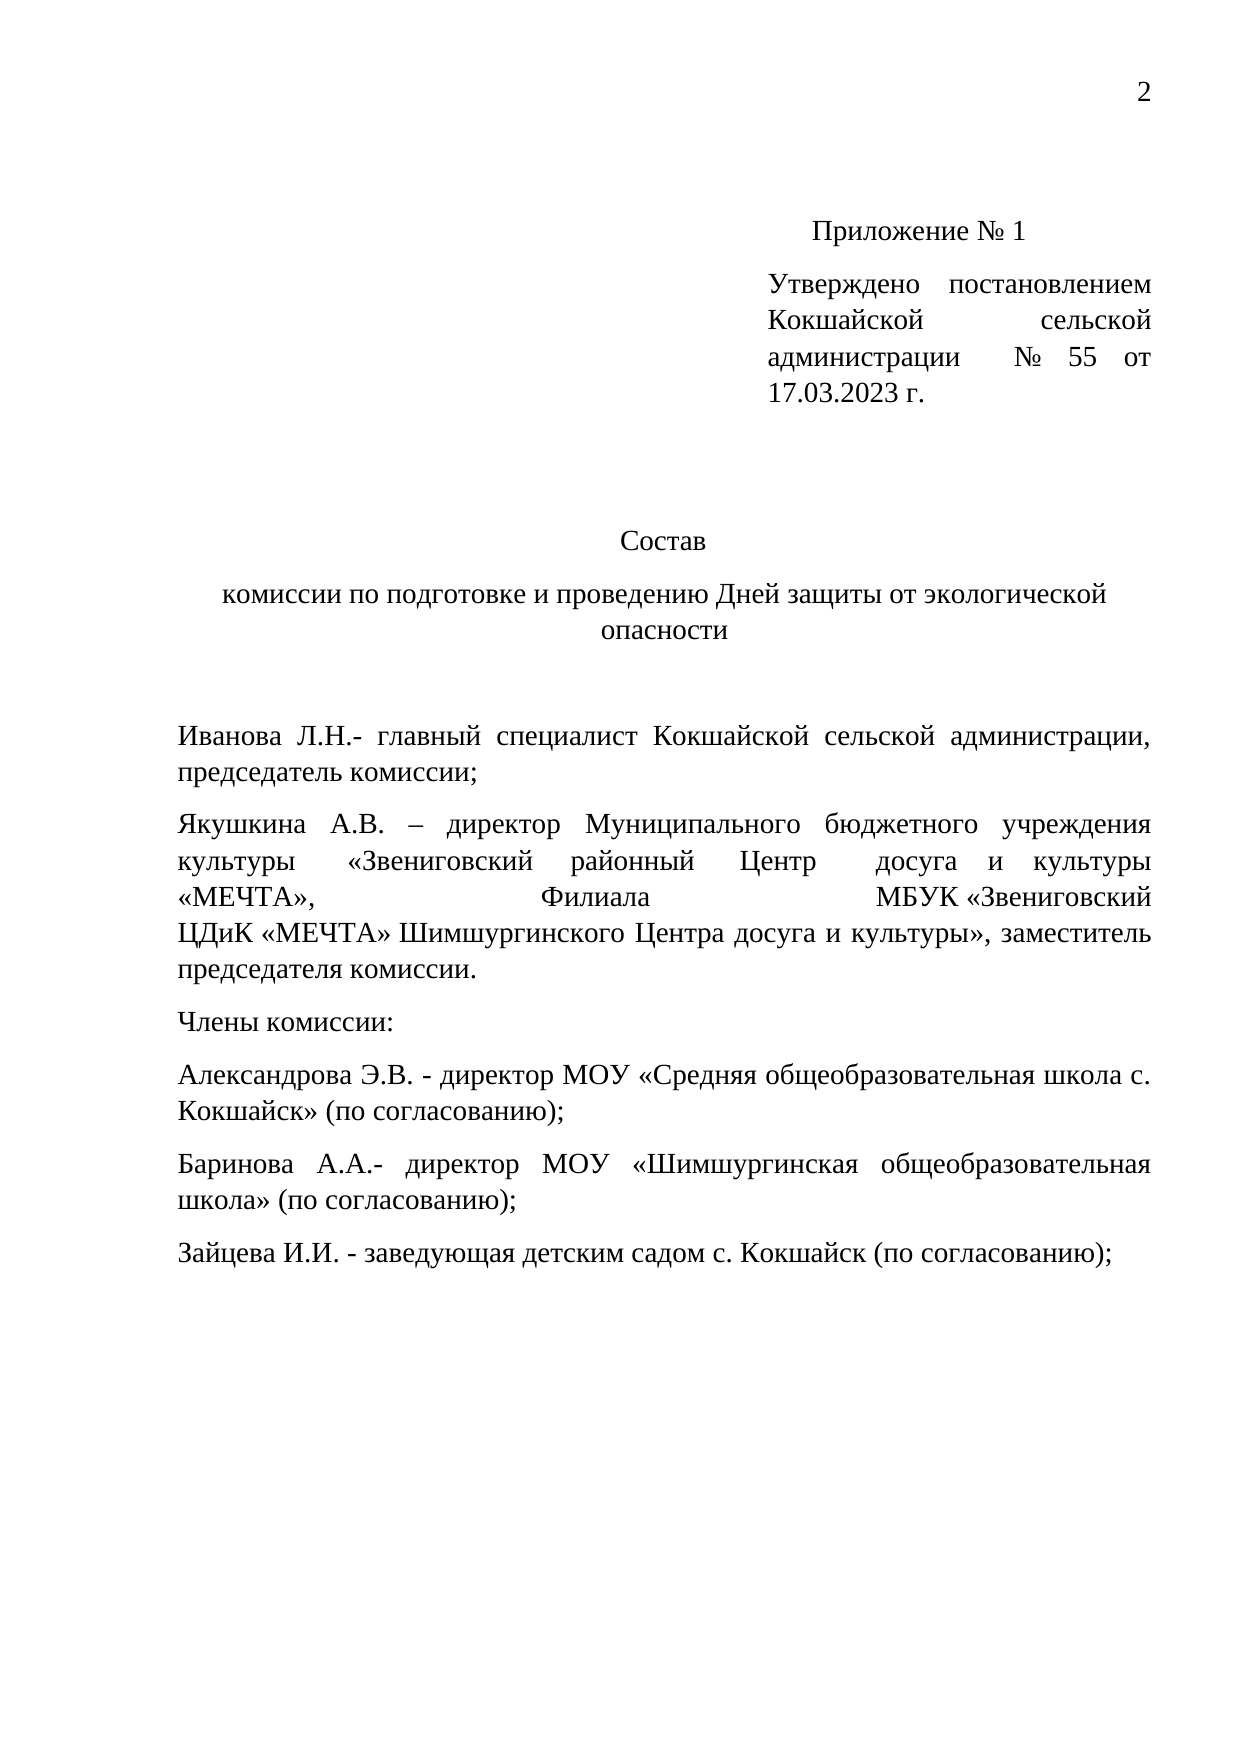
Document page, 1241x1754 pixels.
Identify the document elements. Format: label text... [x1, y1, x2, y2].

text Баринова А.А.- директор МОУ «Шимшургинская общеобразовательная школа» (по согласованию); [177, 1146, 1152, 1215]
text Приложение № 1 [177, 213, 1152, 247]
text Члены комиссии: [177, 1004, 1152, 1037]
text Зайцева И.И. - заведующая детским садом с. Кокшайск (по согласованию); [177, 1235, 1152, 1268]
text Александрова Э.В. - директор МОУ «Средняя общеобразовательная школа с. Кокшайск» (по согласованию); [177, 1057, 1152, 1126]
text Иванова Л.Н.- главный специалист Кокшайской сельской администрации, председатель комиссии; [177, 718, 1152, 787]
text Якушкина А.В. – директор Муниципального бюджетного учреждения культуры «Звениговский районный Центр досуга и культуры «МЕЧТА», Филиала МБУК «Звениговский ЦДиК «МЕЧТА» Шимшургинского Центра досуга и культуры», заместитель председателя комиссии. [177, 906, 1152, 985]
text Якушкина А.В. – директор Муниципального бюджетного учреждения культуры «Звениговский районный Центр досуга и культуры «МЕЧТА», Филиала МБУК «Звениговский ЦДиК «МЕЧТА» Шимшургинского Центра досуга и культуры», заместитель председателя комиссии. [177, 807, 1152, 905]
text Состав [620, 523, 1152, 557]
text Утверждено постановлением Кокшайской сельской администрации № 55 от 17.03.2023 г. [767, 266, 1152, 408]
text комиссии по подготовке и проведению Дней защиты от экологической опасности [177, 576, 1152, 646]
